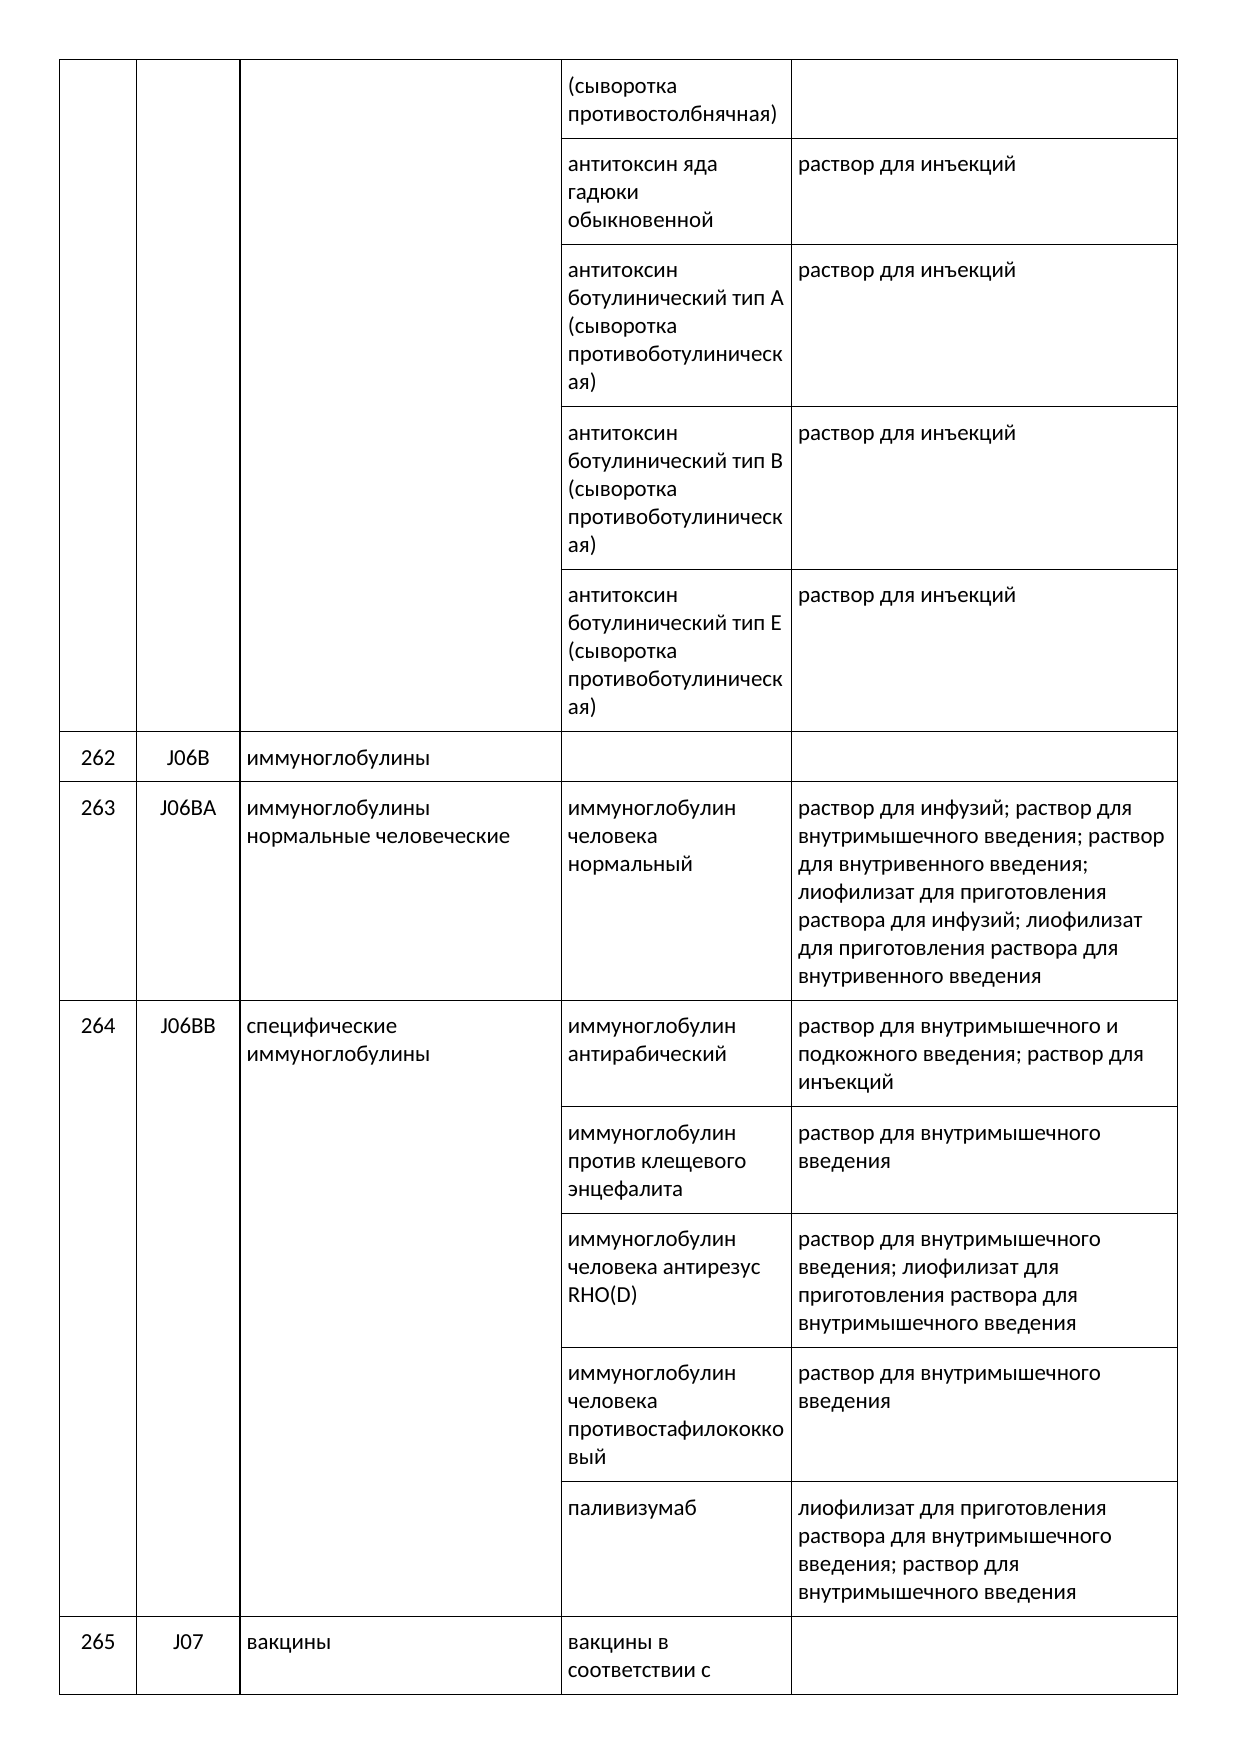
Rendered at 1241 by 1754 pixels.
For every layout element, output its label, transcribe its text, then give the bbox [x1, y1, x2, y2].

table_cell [562, 1617, 791, 1694]
table_cell раствор для внутримышечного введения; лиофилизат для приготовления раствора для внутримышечного введения [792, 1214, 1177, 1347]
table_cell [562, 732, 791, 781]
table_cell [792, 139, 1177, 244]
table_cell J06В [137, 732, 239, 781]
table_cell антитоксин ботулинический тип А (сыворотка противоботулиническая) [562, 245, 791, 406]
table_cell антитоксин ботулинический тип В (сыворотка противоботулиническая) [562, 407, 791, 568]
table_cell [792, 1617, 1177, 1694]
table_cell иммуноглобулин человека антирезус RHO(D) [562, 1214, 791, 1347]
table_cell лиофилизат для приготовления раствора для внутримышечного введения; раствор для внутримышечного введения [792, 1482, 1177, 1616]
table_cell иммуноглобулин антирабический [562, 1001, 791, 1106]
table_cell иммуноглобулины нормальные человеческие [241, 782, 561, 1000]
table_cell антитоксин ботулинический тип Е (сыворотка противоботулиническая) [562, 570, 791, 731]
table_cell 264 [60, 1001, 136, 1616]
table_cell раствор для внутримышечного и подкожного введения; раствор для инъекций [792, 1001, 1177, 1106]
table_cell иммуноглобулин человека противостафилококковый [562, 1348, 791, 1481]
table_cell антитоксин яда гадюки обыкновенной [562, 139, 791, 244]
table_cell иммуноглобулины [241, 732, 561, 781]
table_cell раствор для внутримышечного введения [792, 1107, 1177, 1212]
table_cell 263 [60, 782, 136, 1000]
table_cell вакцины [241, 1617, 561, 1694]
table_cell 265 [60, 1617, 136, 1694]
table_cell 262 [60, 732, 136, 781]
table_cell J06ВА [137, 782, 239, 1000]
table_cell раствор для инъекций [792, 407, 1177, 568]
table_cell J06ВВ [137, 1001, 239, 1616]
table_cell паливизумаб [562, 1482, 791, 1616]
table_cell раствор для инфузий; раствор для внутримышечного введения; раствор для внутривенного введения; лиофилизат для приготовления раствора для инфузий; лиофилизат для приготовления раствора для внутривенного введения [792, 782, 1177, 1000]
table_cell раствор для внутримышечного введения [792, 1348, 1177, 1481]
table_cell иммуноглобулин против клещевого энцефалита [562, 1107, 791, 1212]
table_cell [792, 60, 1177, 137]
table_cell специфические иммуноглобулины [241, 1001, 561, 1616]
table_cell иммуноглобулин человека нормальный [562, 782, 791, 1000]
table_cell раствор для инъекций [792, 245, 1177, 406]
table_cell [792, 732, 1177, 781]
table_cell раствор для инъекций [792, 570, 1177, 731]
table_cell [562, 60, 791, 137]
table_cell J07 [137, 1617, 239, 1694]
